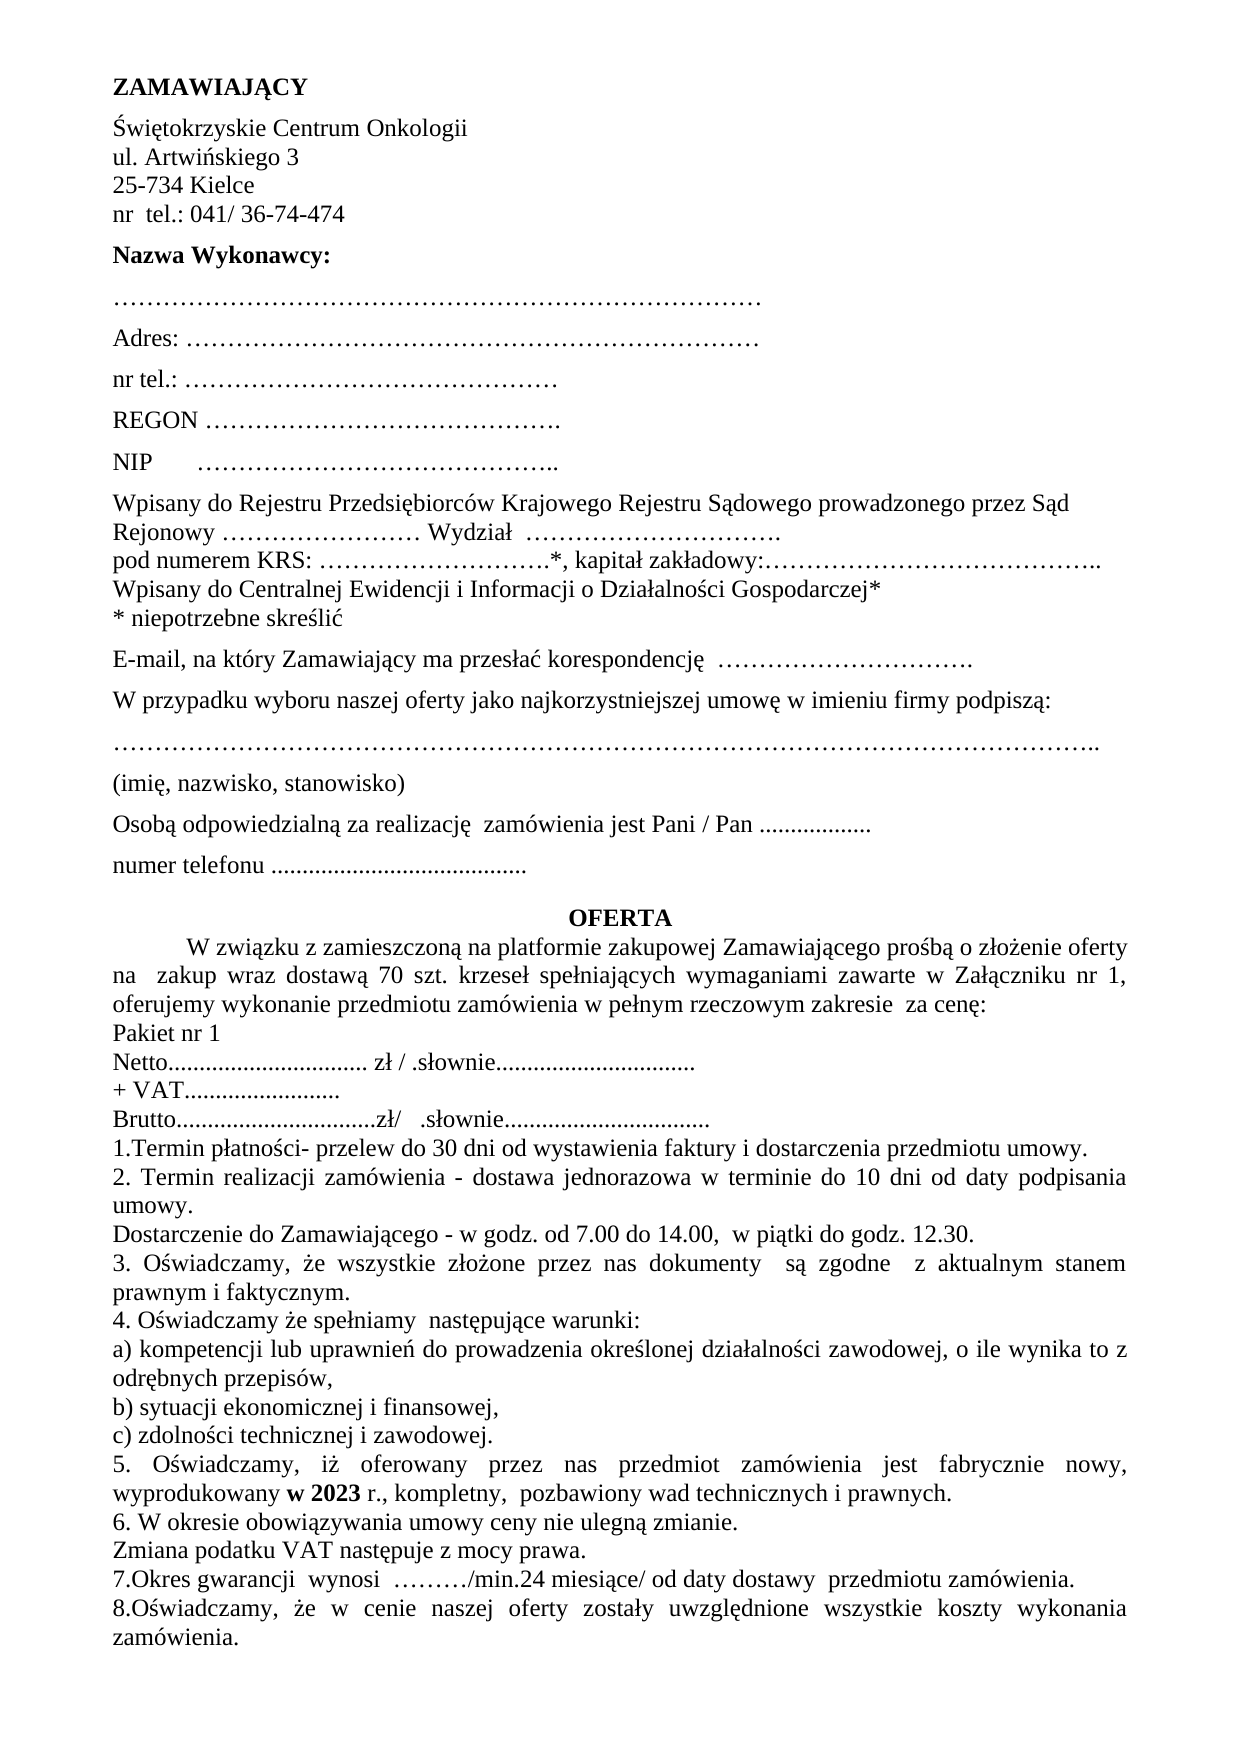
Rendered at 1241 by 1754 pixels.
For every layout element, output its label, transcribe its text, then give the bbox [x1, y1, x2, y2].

text nr tel.: 041/ 36-74-474 [112, 199, 1128, 228]
text 3. Oświadczamy, że wszystkie złożone przez nas dokumenty są zgodne z aktualnym stanem prawnym i faktycznym. [112, 1248, 1128, 1306]
text Pakiet nr 1 [112, 1018, 1128, 1047]
text ZAMAWIAJĄCY [112, 72, 1128, 100]
text nr tel.: ……………………………………… [112, 364, 1224, 393]
text + VAT......................... [112, 1076, 1128, 1104]
text 5. Oświadczamy, iż oferowany przez nas przedmiot zamówienia jest fabrycznie nowy, wyprodukowany w 2023 r., kompletny, pozbawiony wad technicznych i prawnych. [112, 1449, 1128, 1507]
text Netto................................ zł / .słownie................................ [112, 1047, 1128, 1076]
text Osobą odpowiedzialną za realizację zamówienia jest Pani / Pan .................. [112, 809, 1128, 838]
text Wpisany do Centralnej Ewidencji i Informacji o Działalności Gospodarczej* [112, 574, 1128, 603]
text Świętokrzyskie Centrum Onkologii ul. Artwińskiego 3 [112, 113, 1128, 170]
text Dostarczenie do Zamawiającego - w godz. od 7.00 do 14.00, w piątki do godz. 12.30. [112, 1219, 1128, 1248]
text 1.Termin płatności- przelew do 30 dni od wystawienia faktury i dostarczenia przedmiotu umowy. [112, 1133, 1128, 1162]
text REGON ……………………………………. [112, 405, 1224, 434]
text Nazwa Wykonawcy: [112, 240, 1128, 269]
text OFERTA [112, 903, 1128, 932]
text W przypadku wyboru naszej oferty jako najkorzystniejszej umowę w imieniu firmy podpiszą: [112, 685, 1224, 714]
text 2. Termin realizacji zamówienia - dostawa jednorazowa w terminie do 10 dni od daty podpisania umowy. [112, 1162, 1128, 1219]
text W związku z zamieszczoną na platformie zakupowej Zamawiającego prośbą o złożenie oferty na zakup wraz dostawą 70 szt. krzeseł spełniających wymaganiami zawarte w Załączniku nr 1, oferujemy wykonanie przedmiotu zamówienia w pełnym rzeczowym zakresie za cenę: [112, 932, 1128, 1018]
text numer telefonu ......................................... [112, 850, 1128, 879]
text Adres: …………………………………………………………… [112, 323, 1224, 352]
text Wpisany do Rejestru Przedsiębiorców Krajowego Rejestru Sądowego prowadzonego przez Sąd Rejonowy …………………… Wydział …………………………. pod numerem KRS: ……………………….*, kapitał zakładowy:………………………………….. [112, 488, 1128, 574]
text (imię, nazwisko, stanowisko) [112, 768, 1128, 797]
text * niepotrzebne skreślić [112, 603, 1128, 632]
text 8.Oświadczamy, że w cenie naszej oferty zostały uwzględnione wszystkie koszty wykonania zamówienia. [112, 1593, 1128, 1651]
text Brutto................................zł/ .słownie................................. [112, 1104, 1128, 1133]
text ……………………………………………………………………………………………………….. [112, 727, 1224, 755]
text a) kompetencji lub uprawnień do prowadzenia określonej działalności zawodowej, o ile wynika to z odrębnych przepisów, [112, 1334, 1128, 1392]
text 25-734 Kielce [112, 170, 1128, 199]
text 7.Okres gwarancji wynosi ………/min.24 miesiące/ od daty dostawy przedmiotu zamówienia. [112, 1564, 1128, 1593]
text 4. Oświadczamy że spełniamy następujące warunki: [112, 1306, 1128, 1334]
text 6. W okresie obowiązywania umowy ceny nie ulegną zmianie. [112, 1507, 1128, 1536]
text c) zdolności technicznej i zawodowej. [112, 1421, 1128, 1449]
text b) sytuacji ekonomicznej i finansowej, [112, 1392, 1128, 1421]
text Zmiana podatku VAT następuje z mocy prawa. [112, 1536, 1128, 1564]
text NIP …………………………………….. [112, 447, 1224, 475]
text E-mail, na który Zamawiający ma przesłać korespondencję …………………………. [112, 644, 1224, 673]
text …………………………………………………………………… [112, 282, 1128, 310]
